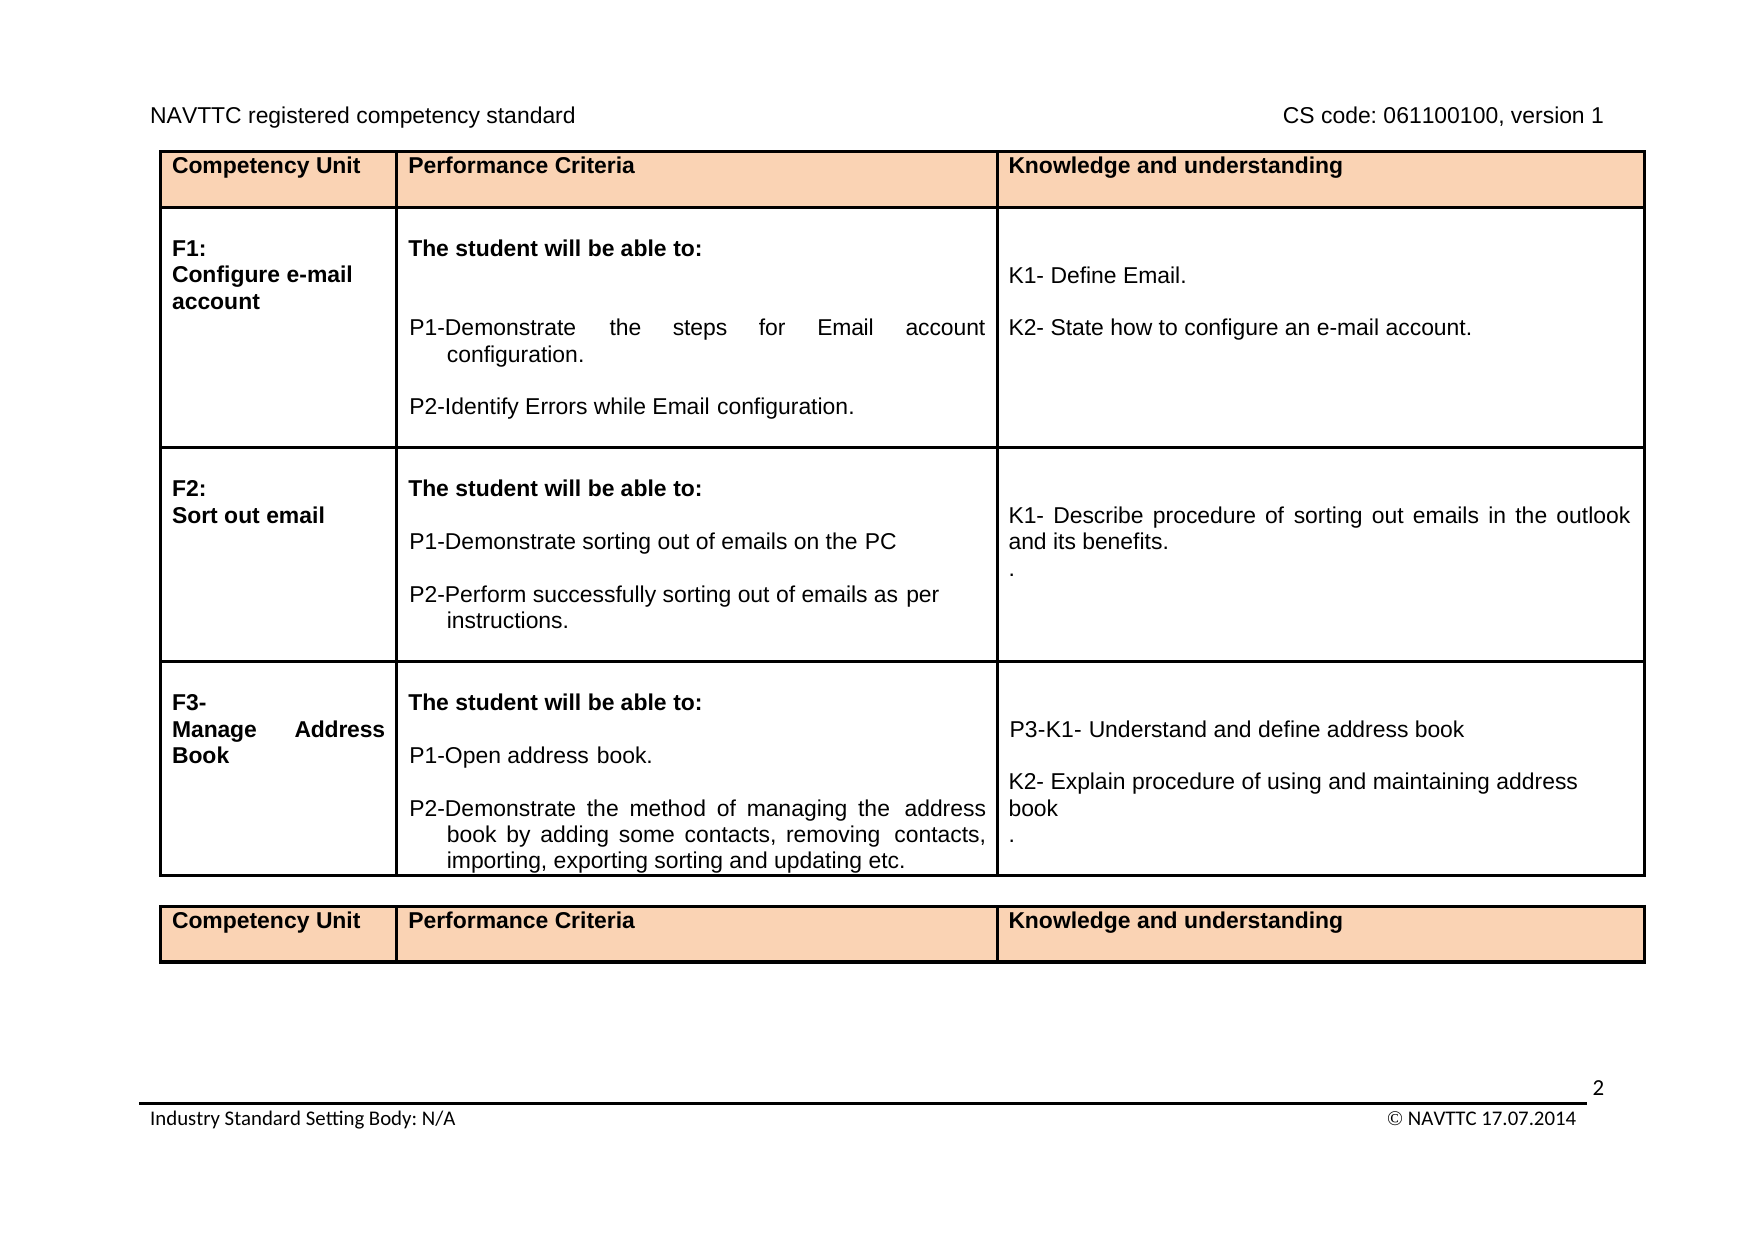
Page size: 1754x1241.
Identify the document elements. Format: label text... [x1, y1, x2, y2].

table_cell K1- Define Email. K2- State how to configure an e-mail account. [999, 209, 1643, 446]
table_header Performance Criteria [398, 153, 996, 206]
table_cell F1: Configure e-mail account [162, 209, 395, 446]
table_cell The student will be able to: P1-Demonstrate sorting out of emails on the PC P2-Perform successfully sorting out of emails as per instructions. [398, 449, 996, 660]
table_cell P3-K1- Understand and define address book K2- Explain procedure of using and maintaining address book . [999, 663, 1643, 874]
table_cell The student will be able to: P1-Demonstrate the steps for Email account configuration. P2-Identify Errors while Email configuration. [398, 209, 996, 446]
table_header Competency Unit [162, 908, 395, 960]
table_header Knowledge and understanding [999, 908, 1643, 960]
table_header Performance Criteria [398, 908, 996, 960]
table_header Competency Unit [162, 153, 395, 206]
table_header Knowledge and understanding [999, 153, 1643, 206]
table_cell F3- Manage Address Book [162, 663, 395, 874]
table_cell K1- Describe procedure of sorting out emails in the outlook and its benefits. . [999, 449, 1643, 660]
table_cell The student will be able to: P1-Open address book. P2-Demonstrate the method of managing the address book by adding some contacts, removing contacts, importing, exporting sorting and updating etc. [398, 663, 996, 874]
table_cell F2: Sort out email [162, 449, 395, 660]
